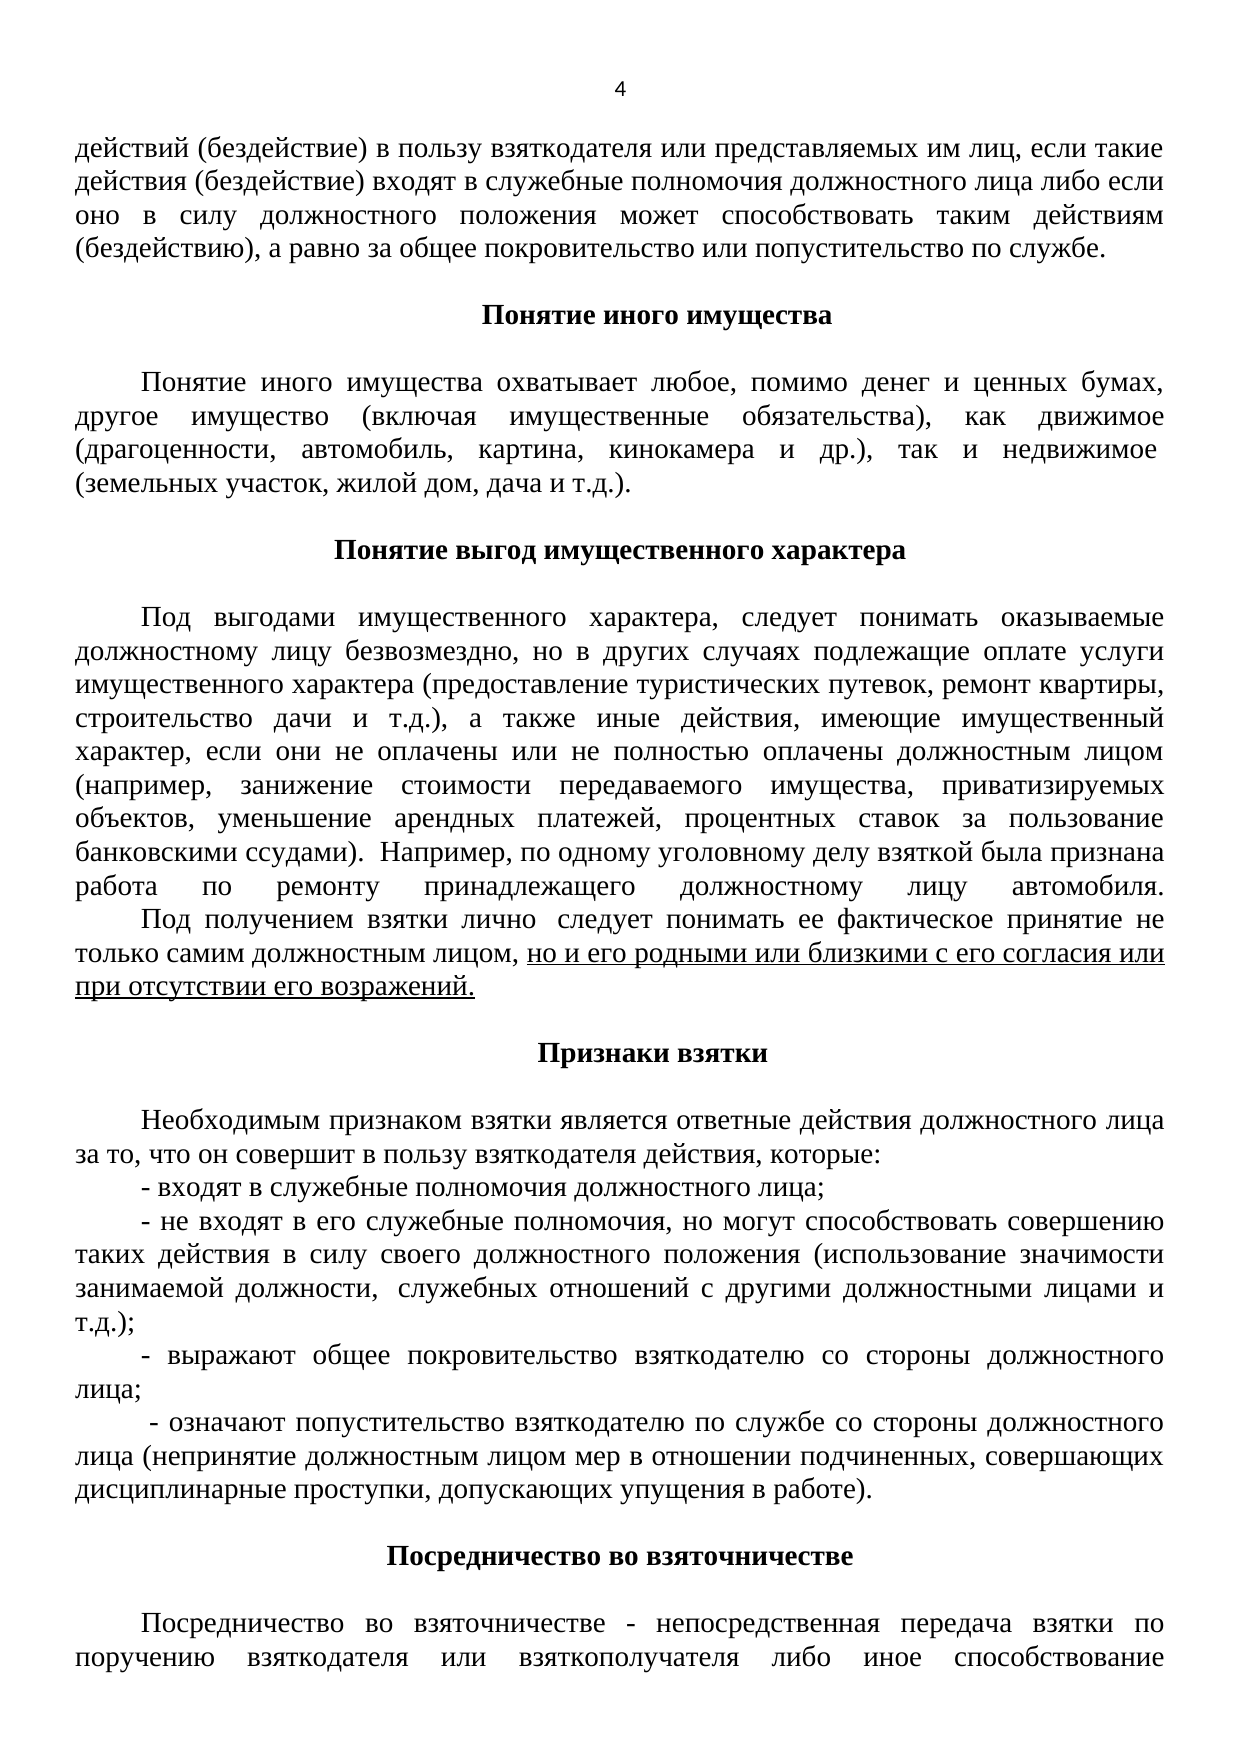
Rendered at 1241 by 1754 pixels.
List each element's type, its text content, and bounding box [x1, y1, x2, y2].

text Посредничество во взяточничестве [75, 1538, 1165, 1572]
text Понятие иного имущества [75, 297, 1165, 331]
text Понятие иного имущества охватывает любое, помимо денег и ценных бумах, другое имущество (включая имущественные обязательства), как движимое (драгоценности, автомобиль, картина, кинокамера и др.), так и недвижимое (земельных участок, жилой дом, дача и т.д.). [75, 331, 1165, 499]
text Признаки взятки [75, 1002, 1165, 1069]
text - означают попустительство взяткодателю по службе со стороны должностного лица (непринятие должностным лицом мер в отношении подчиненных, совершающих дисциплинарные проступки, допускающих упущения в работе). [75, 1404, 1165, 1505]
text Необходимым признаком взятки является ответные действия должностного лица за то, что он совершит в пользу взяткодателя действия, которые: [75, 1069, 1165, 1169]
text - входят в служебные полномочия должностного лица; [75, 1169, 1165, 1203]
text - не входят в его служебные полномочия, но могут способствовать совершению таких действия в силу своего должностного положения (использование значимости занимаемой должности, служебных отношений с другими должностными лицами и т.д.); [75, 1203, 1165, 1337]
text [75, 1572, 1165, 1673]
text Под выгодами имущественного характера, следует понимать оказываемые должностному лицу безвозмездно, но в других случаях подлежащие оплате услуги имущественного характера (предоставление туристических путевок, ремонт квартиры, строительство дачи и т.д.), а также иные действия, имеющие имущественный характер, если они не оплачены или не полностью оплачены должностным лицом (например, занижение стоимости передаваемого имущества, приватизируемых объектов, уменьшение арендных платежей, процентных ставок за пользование банковскими ссудами). Например, по одному уголовному делу взяткой была признана работа по ремонту принадлежащего должностному лицу автомобиля. Под получением взятки лично следует понимать ее фактическое принятие не только самим должностным лицом, но и его родными или близкими с его согласия или при отсутствии его возражений. [75, 566, 1165, 1002]
text Понятие выгод имущественного характера [75, 532, 1165, 566]
text - выражают общее покровительство взяткодателю со стороны должностного лица; [75, 1337, 1165, 1404]
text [75, 130, 1165, 264]
